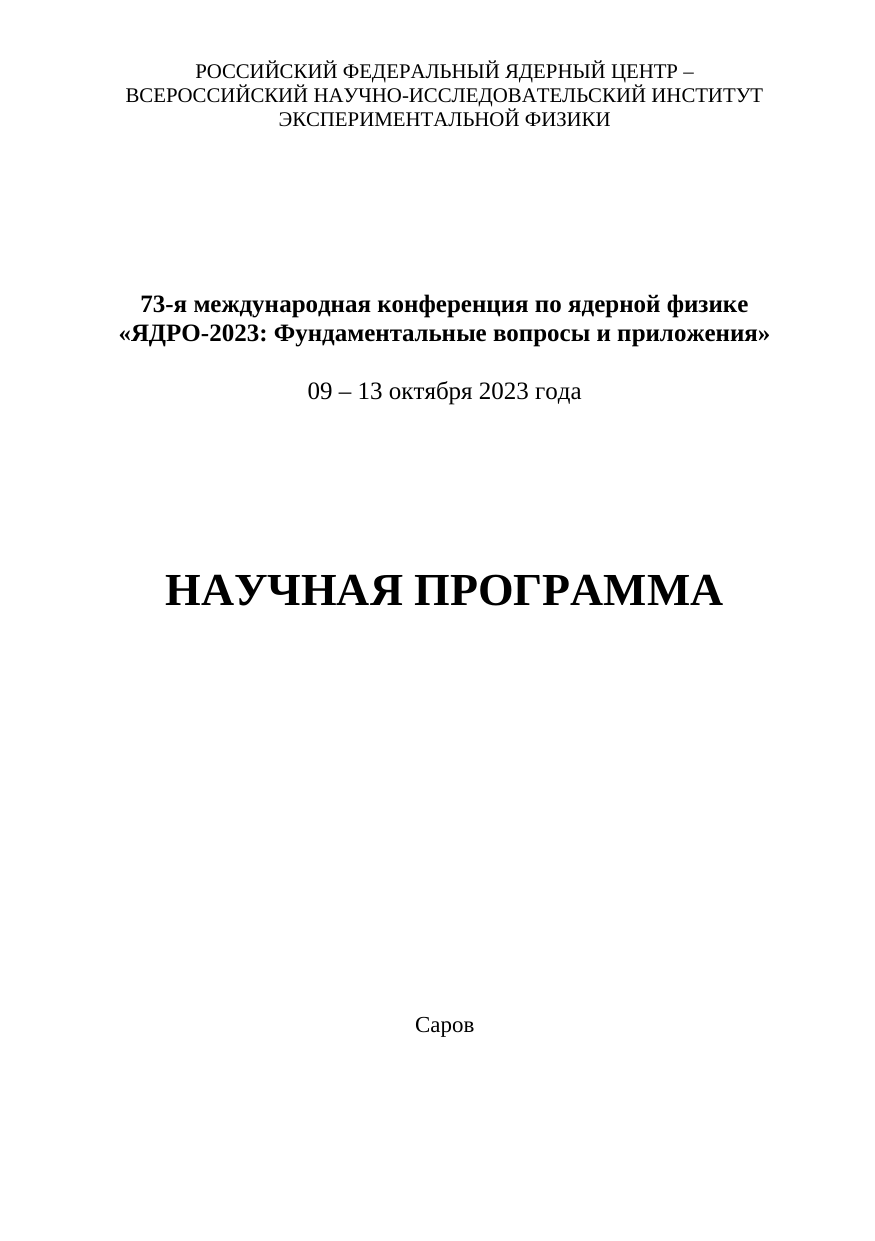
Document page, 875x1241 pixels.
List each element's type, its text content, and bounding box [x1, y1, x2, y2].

text ВСЕРОССИЙСКИЙ НАУЧНО-ИССЛЕДОВАТЕЛЬСКИЙ ИНСТИТУТ [118, 83, 771, 107]
text Саров [118, 1011, 771, 1037]
text РОССИЙСКИЙ ФЕДЕРАЛЬНЫЙ ЯДЕРНЫЙ ЦЕНТР – [118, 59, 771, 83]
text НАУЧНАЯ ПРОГРАММА [118, 563, 771, 615]
text 09 – 13 октября 2023 года [118, 376, 771, 404]
text ЭКСПЕРИМЕНТАЛЬНОЙ ФИЗИКИ [118, 107, 771, 131]
text 73-я международная конференция по ядерной физике «ЯДРО-2023: Фундаментальные вопросы и приложения» [118, 289, 771, 347]
